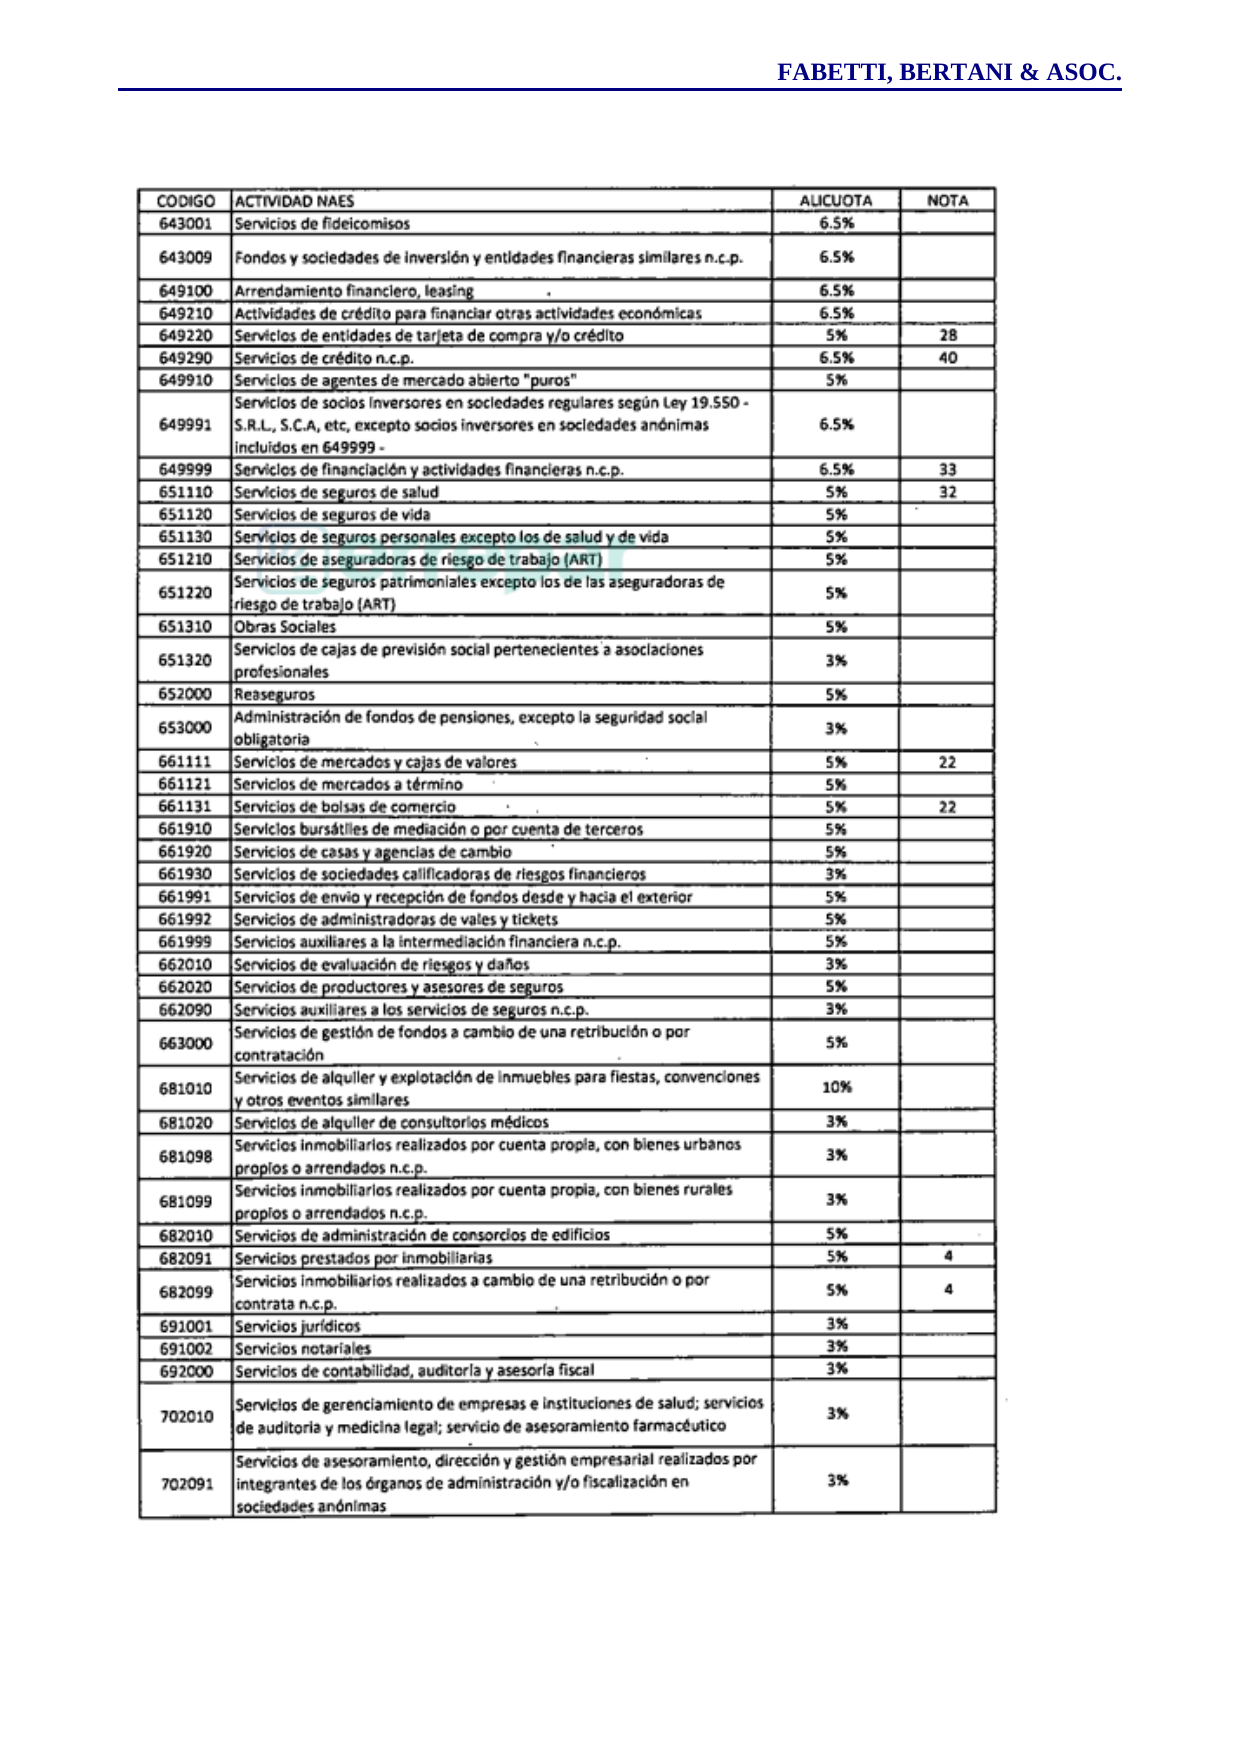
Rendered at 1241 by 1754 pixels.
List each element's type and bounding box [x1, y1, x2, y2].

picture [118, 171, 1013, 1529]
